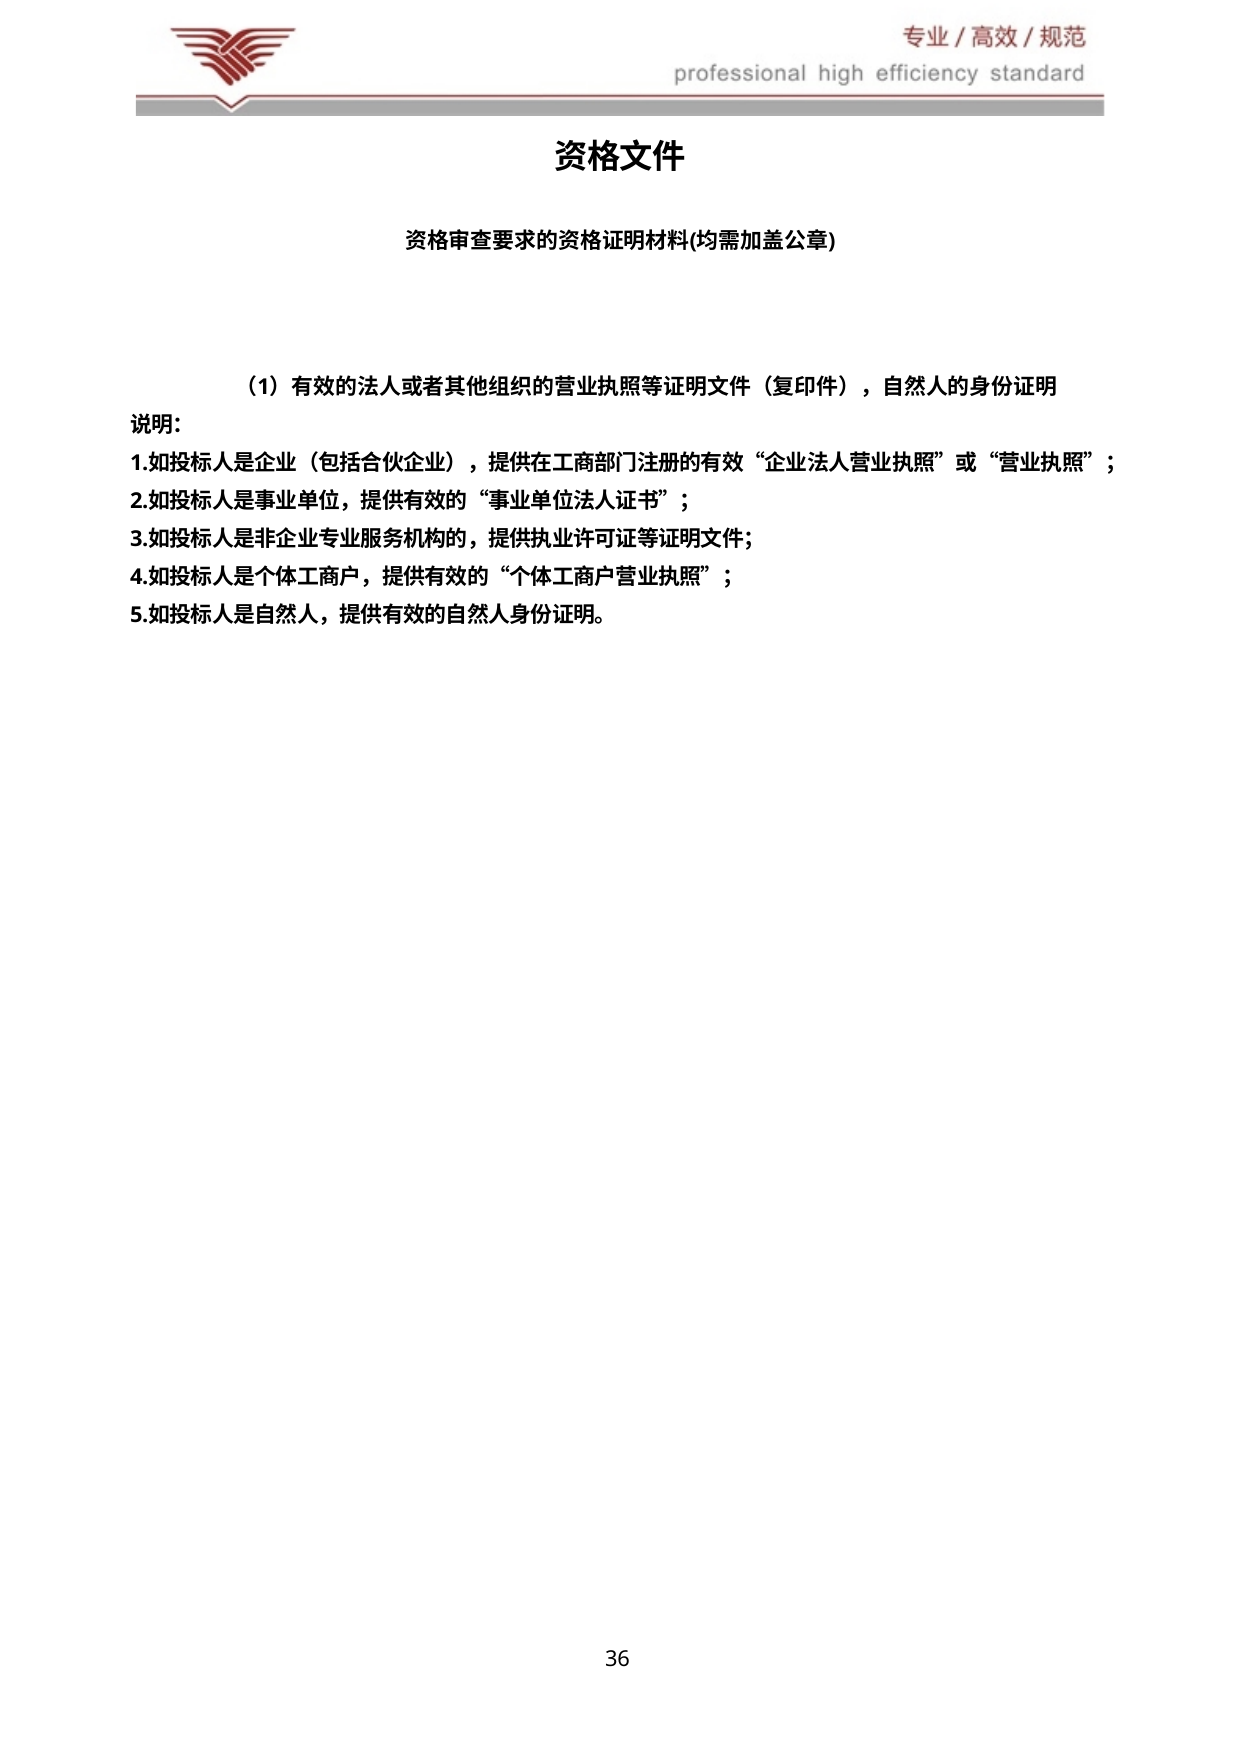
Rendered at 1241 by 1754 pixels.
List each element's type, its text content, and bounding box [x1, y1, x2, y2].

text 资格文件 [130, 130, 1110, 178]
picture [135, 3, 1105, 116]
list 1.如投标人是企业（包括合伙企业），提供在工商部门注册的有效“企业法人营业执照”或“营业执照”； [130, 445, 1110, 477]
list 5.如投标人是自然人，提供有效的自然人身份证明。 [130, 597, 1110, 629]
text 说明： [130, 407, 1110, 438]
text （1）有效的法人或者其他组织的营业执照等证明文件（复印件），自然人的身份证明 [130, 369, 1110, 401]
list 2.如投标人是事业单位，提供有效的“事业单位法人证书”； [130, 483, 1110, 515]
list 3.如投标人是非企业专业服务机构的，提供执业许可证等证明文件； [130, 521, 1110, 553]
text 资格审查要求的资格证明材料(均需加盖公章) [130, 223, 1110, 255]
list 4.如投标人是个体工商户，提供有效的“个体工商户营业执照”； [130, 559, 1110, 591]
